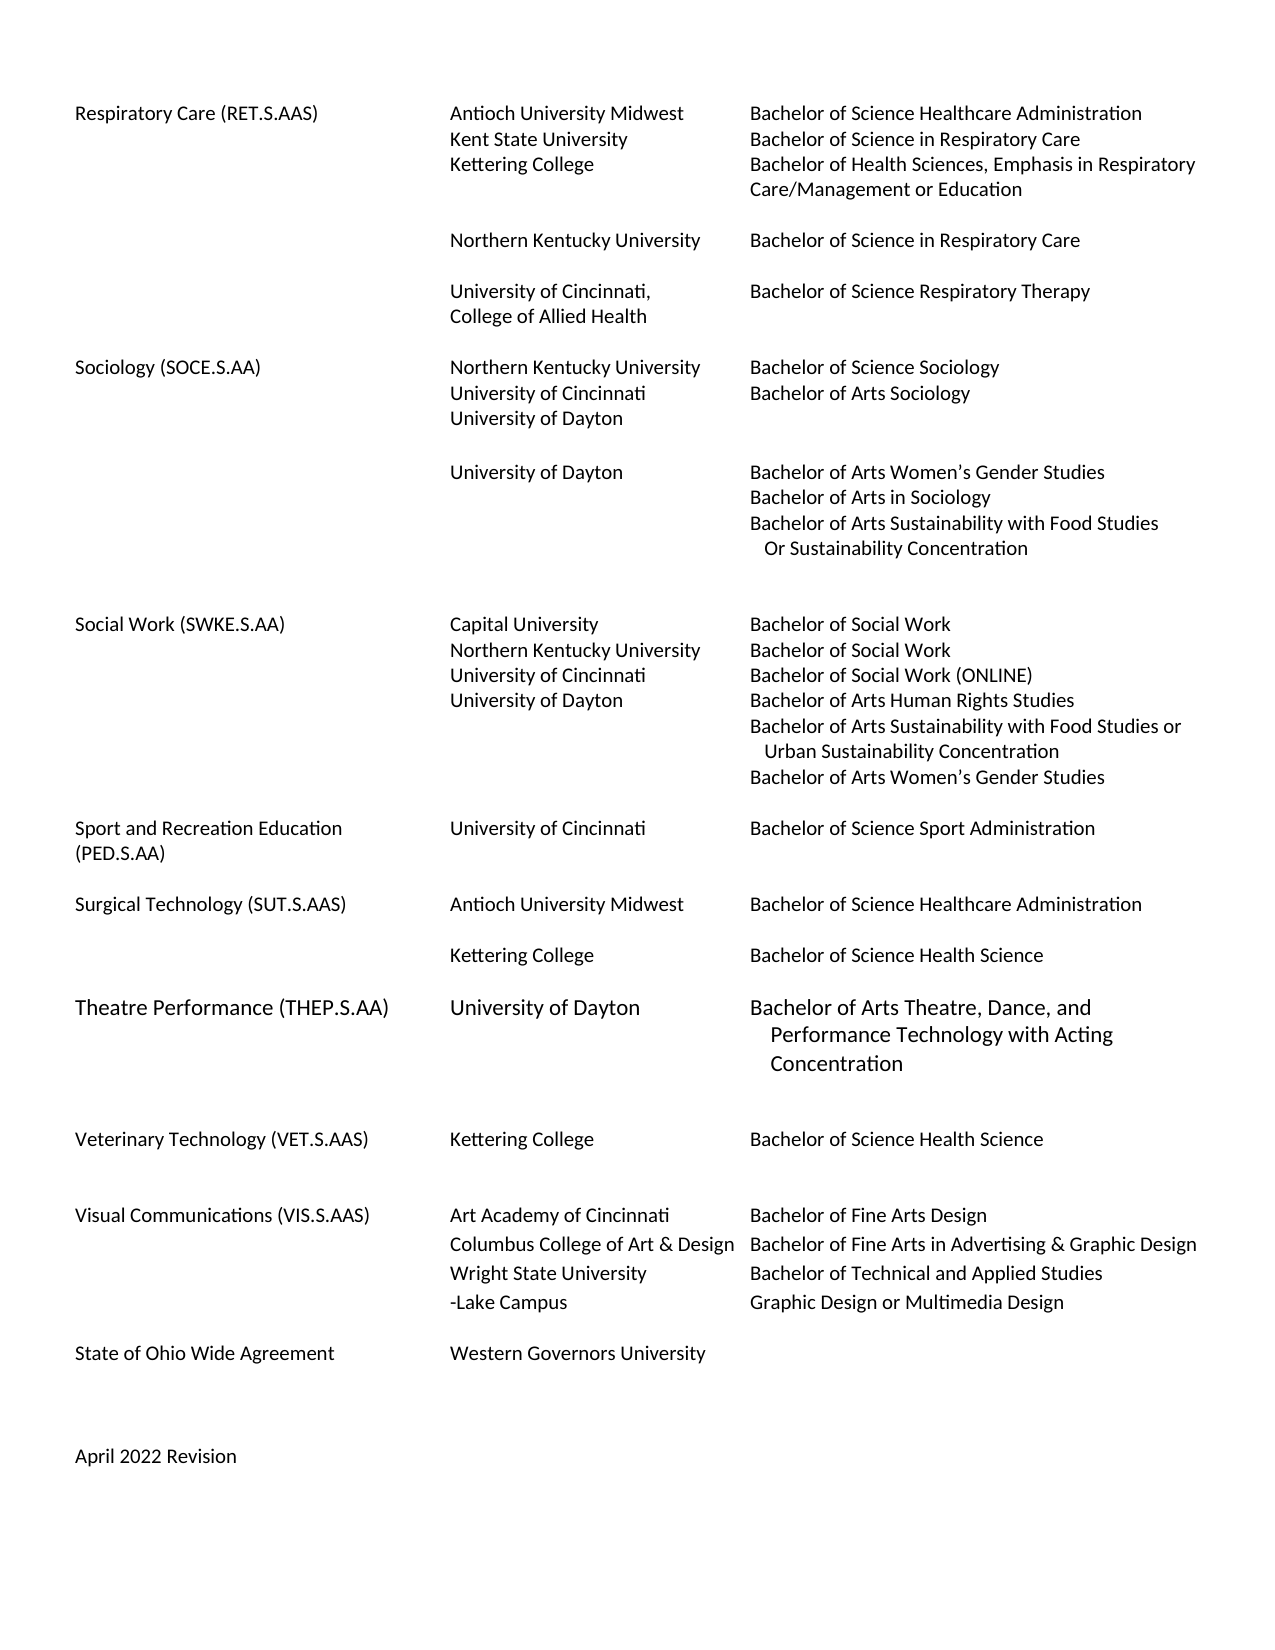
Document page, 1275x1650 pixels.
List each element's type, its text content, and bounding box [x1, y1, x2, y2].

text Bachelor of Arts Women’s Gender Studies [75, 764, 1200, 789]
text Bachelor of Arts in Sociology [75, 484, 1200, 510]
text Bachelor of Arts Sustainability with Food Studies [75, 510, 1200, 535]
text Visual Communications (VIS.S.AAS) Art Academy of Cincinnati Bachelor of Fine Arts Design [75, 1202, 1200, 1227]
text Respiratory Care (RET.S.AAS) Antioch University Midwest Bachelor of Science Healthcare Administration [75, 100, 1200, 126]
text University of Dayton Bachelor of Arts Women’s Gender Studies [75, 459, 1200, 484]
text Surgical Technology (SUT.S.AAS) Antioch University Midwest Bachelor of Science Healthcare Administration [75, 891, 1200, 916]
text State of Ohio Wide Agreement Western Governors University [75, 1340, 1200, 1365]
text Kent State University Bachelor of Science in Respiratory Care [75, 126, 1200, 151]
text Northern Kentucky University Bachelor of Social Work [375, 637, 1200, 662]
text Kettering College Bachelor of Science Health Science [375, 942, 1200, 967]
text -Lake Campus Graphic Design or Multimedia Design [75, 1289, 1200, 1315]
text University of Cincinnati, Bachelor of Science Respiratory Therapy [75, 278, 1200, 304]
text Performance Technology with Acting Concentration [770, 1021, 1200, 1077]
text University of Dayton [375, 405, 1200, 431]
text Or Sustainability Concentration [75, 535, 1200, 561]
text College of Allied Health [75, 304, 1200, 329]
text Kettering College Bachelor of Health Sciences, Emphasis in Respiratory [450, 151, 1200, 177]
text Sport and Recreation Education University of Cincinnati Bachelor of Science Sport Administration [75, 815, 1200, 840]
text University of Cincinnati Bachelor of Social Work (ONLINE) [75, 662, 1200, 688]
text University of Dayton Bachelor of Arts Human Rights Studies [75, 688, 1200, 713]
text Wright State University Bachelor of Technical and Applied Studies [75, 1260, 1200, 1286]
text Sociology (SOCE.S.AA) Northern Kentucky University Bachelor of Science Sociology [75, 354, 1200, 380]
text April 2022 Revision [75, 1443, 1200, 1468]
text Columbus College of Art & Design Bachelor of Fine Arts in Advertising & Graphic Design [75, 1231, 1200, 1257]
text (PED.S.AA) [75, 840, 1200, 866]
text Northern Kentucky University Bachelor of Science in Respiratory Care [75, 227, 1200, 253]
text Bachelor of Arts Sustainability with Food Studies or [75, 713, 1200, 738]
text Care/Management or Education [75, 177, 1200, 202]
text Theatre Performance (THEP.S.AA) University of Dayton Bachelor of Arts Theatre, Dance, and [75, 993, 1200, 1021]
text University of Cincinnati Bachelor of Arts Sociology [75, 380, 1200, 405]
text Social Work (SWKE.S.AA) Capital University Bachelor of Social Work [75, 611, 1200, 637]
text Veterinary Technology (VET.S.AAS) Kettering College Bachelor of Science Health Science [75, 1127, 1200, 1152]
text Urban Sustainability Concentration [75, 738, 1200, 764]
